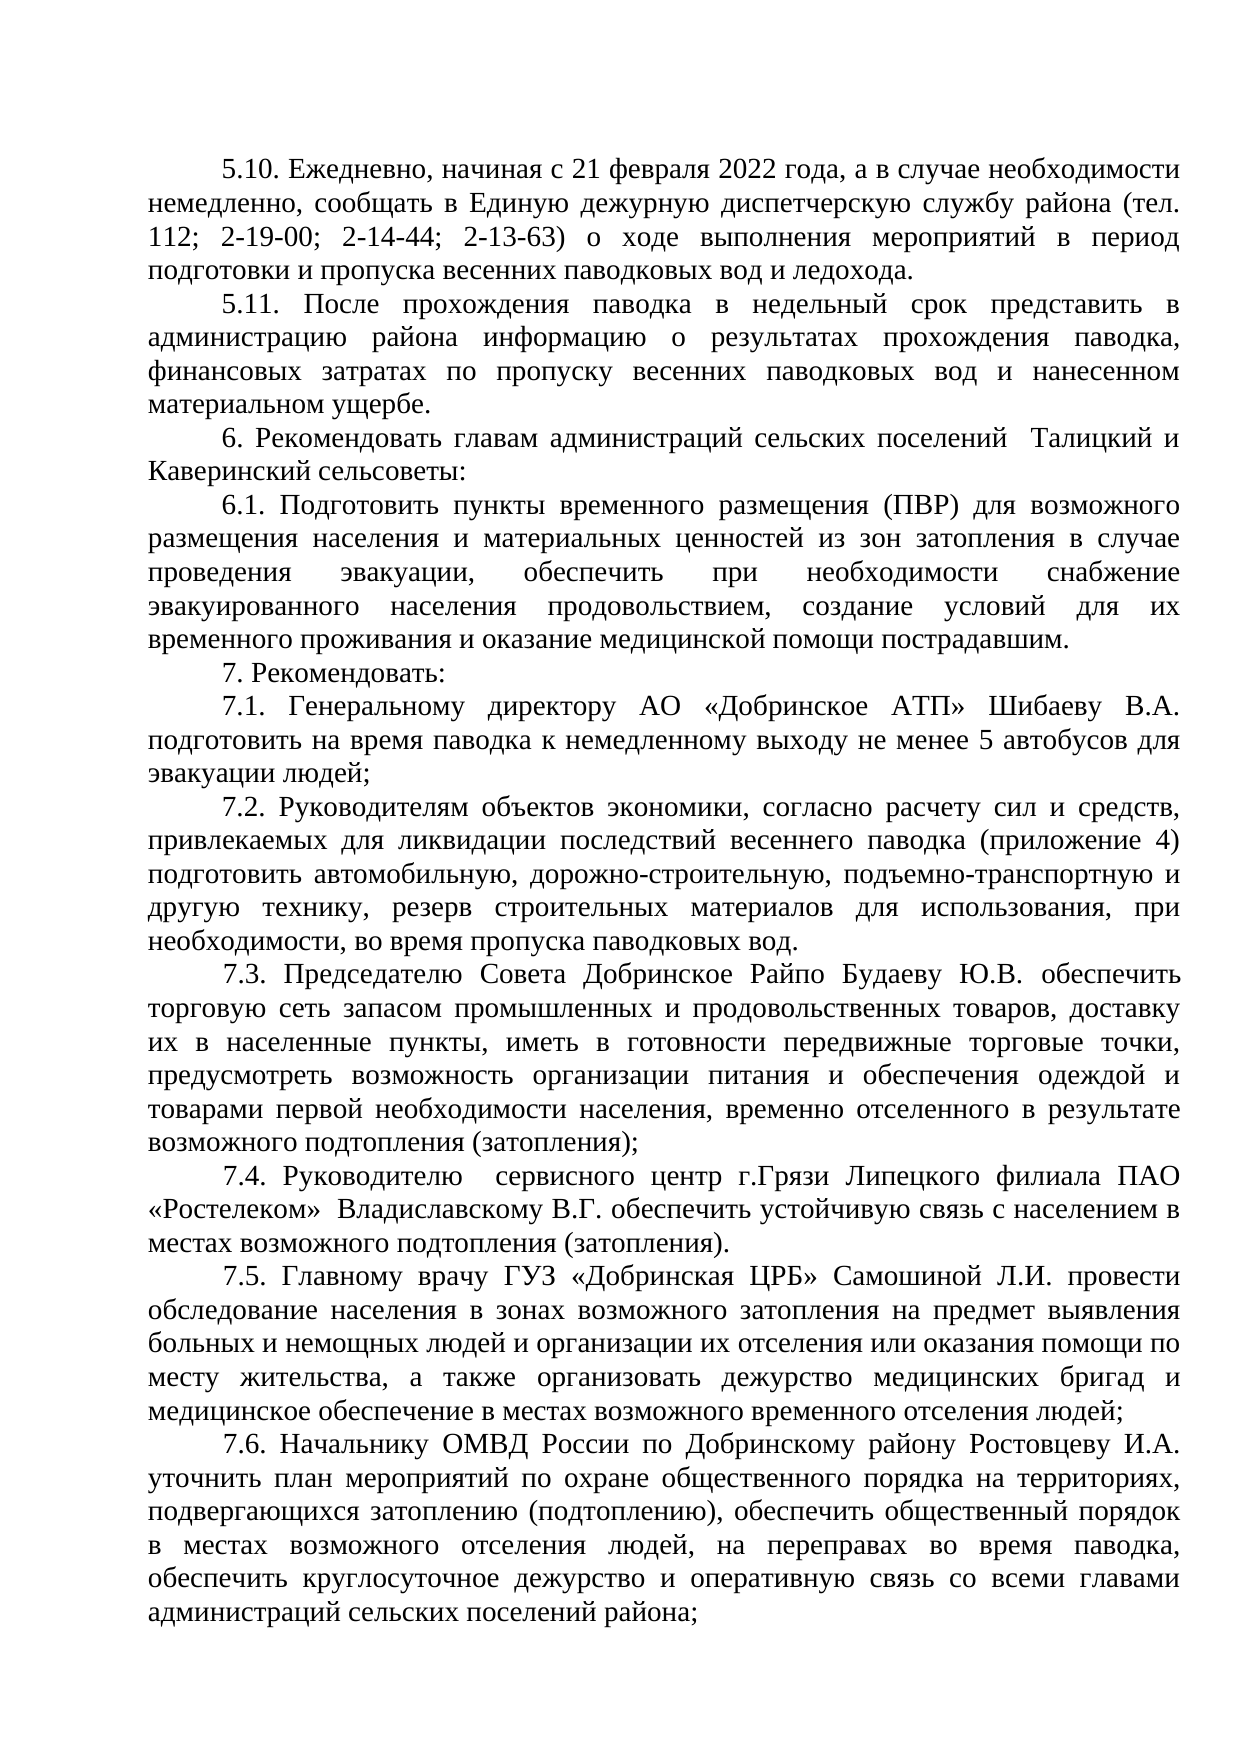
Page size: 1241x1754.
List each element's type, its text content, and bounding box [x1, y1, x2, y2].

text 7.4. Руководителю сервисного центр г.Грязи Липецкого филиала ПАО «Ростелеком» Владиславскому В.Г. обеспечить устойчивую связь с населением в местах возможного подтопления (затопления). [148, 1158, 1181, 1258]
text 7.2. Руководителям объектов экономики, согласно расчету сил и средств, привлекаемых для ликвидации последствий весеннего паводка (приложение 4) подготовить автомобильную, дорожно-строительную, подъемно-транспортную и другую технику, резерв строительных материалов для использования, при необходимости, во время пропуска паводковых вод. [148, 789, 1181, 957]
text 7.1. Генеральному директору АО «Добринское АТП» Шибаеву В.А. подготовить на время паводка к немедленному выходу не менее 5 автобусов для эвакуации людей; [148, 688, 1181, 789]
text 6. Рекомендовать главам администраций сельских поселений Талицкий и Каверинский сельсоветы: [148, 420, 1181, 487]
text 7. Рекомендовать: [148, 655, 1181, 688]
text 5.10. Ежедневно, начиная с 21 февраля 2022 года, а в случае необходимости немедленно, сообщать в Единую дежурную диспетчерскую службу района (тел. 112; 2-19-00; 2-14-44; 2-13-63) о ходе выполнения мероприятий в период подготовки и пропуска весенних паводковых вод и ледохода. [148, 152, 1181, 286]
text 7.3. Председателю Совета Добринское Райпо Будаеву Ю.В. обеспечить торговую сеть запасом промышленных и продовольственных товаров, доставку их в населенные пункты, иметь в готовности передвижные торговые точки, предусмотреть возможность организации питания и обеспечения одеждой и товарами первой необходимости населения, временно отселенного в результате возможного подтопления (затопления); [148, 957, 1181, 1158]
text 5.11. После прохождения паводка в недельный срок представить в администрацию района информацию о результатах прохождения паводка, финансовых затратах по пропуску весенних паводковых вод и нанесенном материальном ущербе. [148, 286, 1181, 420]
text 6.1. Подготовить пункты временного размещения (ПВР) для возможного размещения населения и материальных ценностей из зон затопления в случае проведения эвакуации, обеспечить при необходимости снабжение эвакуированного населения продовольствием, создание условий для их временного проживания и оказание медицинской помощи пострадавшим. [148, 487, 1181, 655]
text 7.5. Главному врачу ГУЗ «Добринская ЦРБ» Самошиной Л.И. провести обследование населения в зонах возможного затопления на предмет выявления больных и немощных людей и организации их отселения или оказания помощи по месту жительства, а также организовать дежурство медицинских бригад и медицинское обеспечение в местах возможного временного отселения людей; [148, 1258, 1181, 1426]
text 7.6. Начальнику ОМВД России по Добринскому району Ростовцеву И.А. уточнить план мероприятий по охране общественного порядка на территориях, подвергающихся затоплению (подтоплению), обеспечить общественный порядок в местах возможного отселения людей, на переправах во время паводка, обеспечить круглосуточное дежурство и оперативную связь со всеми главами администраций сельских поселений района; [148, 1426, 1181, 1627]
